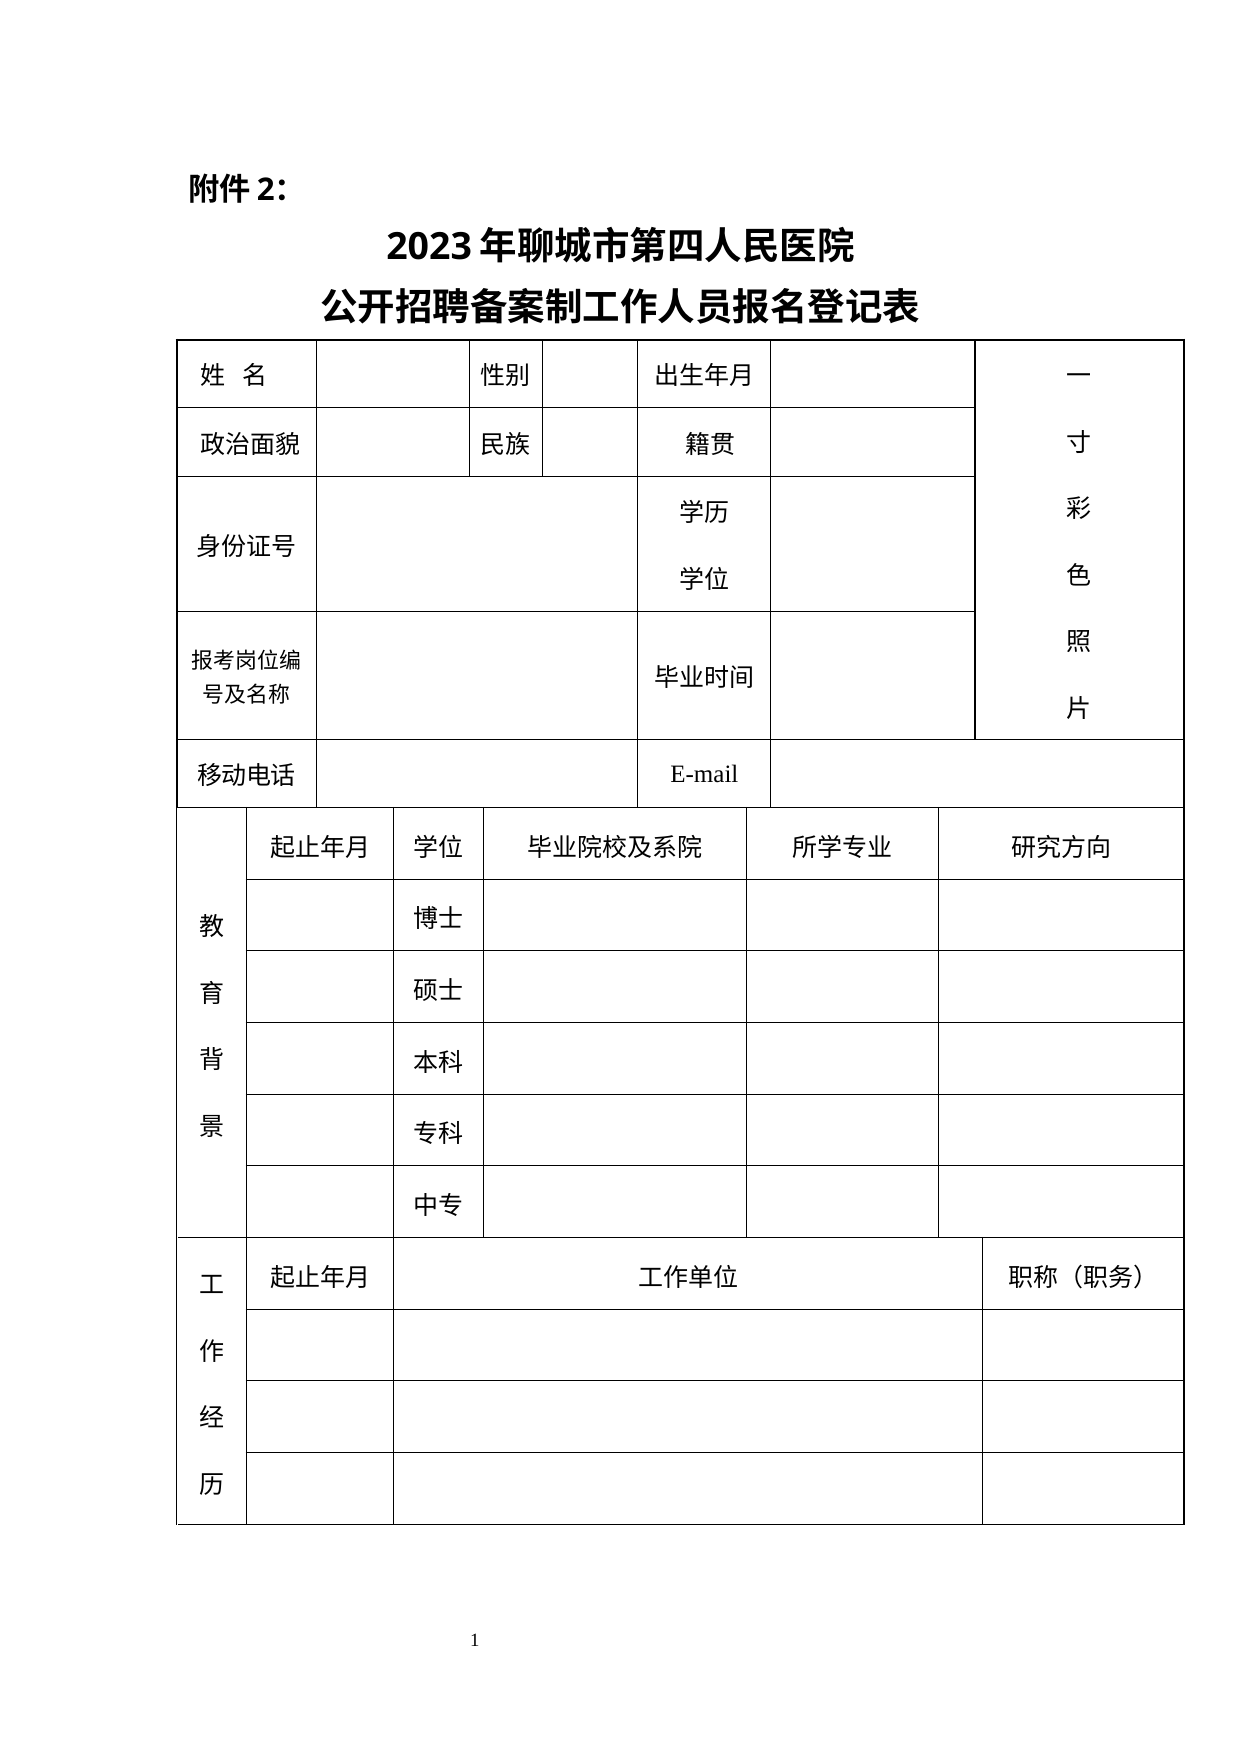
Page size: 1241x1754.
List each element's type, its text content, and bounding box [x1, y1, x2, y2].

table_cell 籍贯 [638, 408, 770, 476]
table_cell [484, 1095, 746, 1165]
table_cell [317, 740, 637, 807]
table_cell [983, 1381, 1183, 1452]
table_cell [939, 951, 1183, 1022]
table_cell 身份证号 [178, 477, 316, 611]
table_cell [747, 880, 938, 950]
table_cell 学位 [394, 808, 483, 878]
table_cell 民族 [470, 408, 542, 476]
table_cell [747, 1095, 938, 1165]
table_cell 硕士 [394, 951, 483, 1022]
table_cell 教育背景 [177, 808, 246, 1237]
table_header 出生年月 [638, 341, 770, 407]
table_cell [247, 880, 393, 950]
table_cell 所学专业 [747, 808, 938, 878]
table_cell 毕业时间 [638, 612, 770, 739]
table_cell [939, 880, 1183, 950]
table_cell [939, 1023, 1183, 1093]
table_cell [484, 1166, 746, 1237]
table_header 性别 [470, 341, 542, 407]
table_cell [939, 1166, 1183, 1237]
table_cell 政治面貌 [178, 408, 316, 476]
table_cell 本科 [394, 1023, 483, 1093]
table_cell [939, 1095, 1183, 1165]
text 附件2： [188, 164, 1052, 210]
table_cell [247, 1310, 393, 1380]
table_cell [771, 740, 1183, 807]
table_header 一 寸 彩 色 照 片 [976, 341, 1183, 739]
table_cell 移动电话 [178, 740, 316, 807]
table_cell [394, 1453, 982, 1523]
table_cell E-mail [638, 740, 770, 807]
table_cell [247, 1453, 393, 1523]
table_cell 毕业院校及系院 [484, 808, 746, 878]
table_cell [484, 951, 746, 1022]
table_cell [484, 880, 746, 950]
table_cell [983, 1453, 1183, 1523]
table_cell [394, 1310, 982, 1380]
table_cell [247, 1023, 393, 1093]
table_cell 工作经历 [177, 1237, 246, 1523]
table_cell 职称（职务） [983, 1238, 1183, 1308]
table_cell [771, 612, 974, 739]
table_cell 研究方向 [939, 808, 1183, 878]
table_cell [317, 612, 637, 739]
table_cell [747, 951, 938, 1022]
table_cell [747, 1166, 938, 1237]
table_cell [247, 1381, 393, 1452]
table_cell [543, 408, 637, 476]
table_cell [394, 1381, 982, 1452]
table_cell 报考岗位编号及名称 [178, 612, 316, 739]
table_cell [317, 477, 637, 611]
table_header [317, 341, 469, 407]
table_cell 学历 学位 [638, 477, 770, 611]
table_cell 专科 [394, 1095, 483, 1165]
table_cell [771, 408, 974, 476]
table_header [543, 341, 637, 407]
table_cell [247, 951, 393, 1022]
table_cell [747, 1023, 938, 1093]
table_cell 起止年月 [247, 1238, 393, 1308]
table_cell 中专 [394, 1166, 483, 1237]
table_cell [983, 1310, 1183, 1380]
table_cell [317, 408, 469, 476]
table_cell [771, 477, 974, 611]
table_cell [247, 1095, 393, 1165]
table_cell [247, 1166, 393, 1237]
table_cell 起止年月 [247, 808, 393, 878]
table_cell 博士 [394, 880, 483, 950]
text 2023年聊城市第四人民医院 [188, 216, 1052, 270]
text 公开招聘备案制工作人员报名登记表 [188, 277, 1052, 332]
table_header 姓 名 [178, 341, 316, 407]
table_cell [484, 1023, 746, 1093]
table_header [771, 341, 974, 407]
table_cell 工作单位 [394, 1238, 982, 1308]
